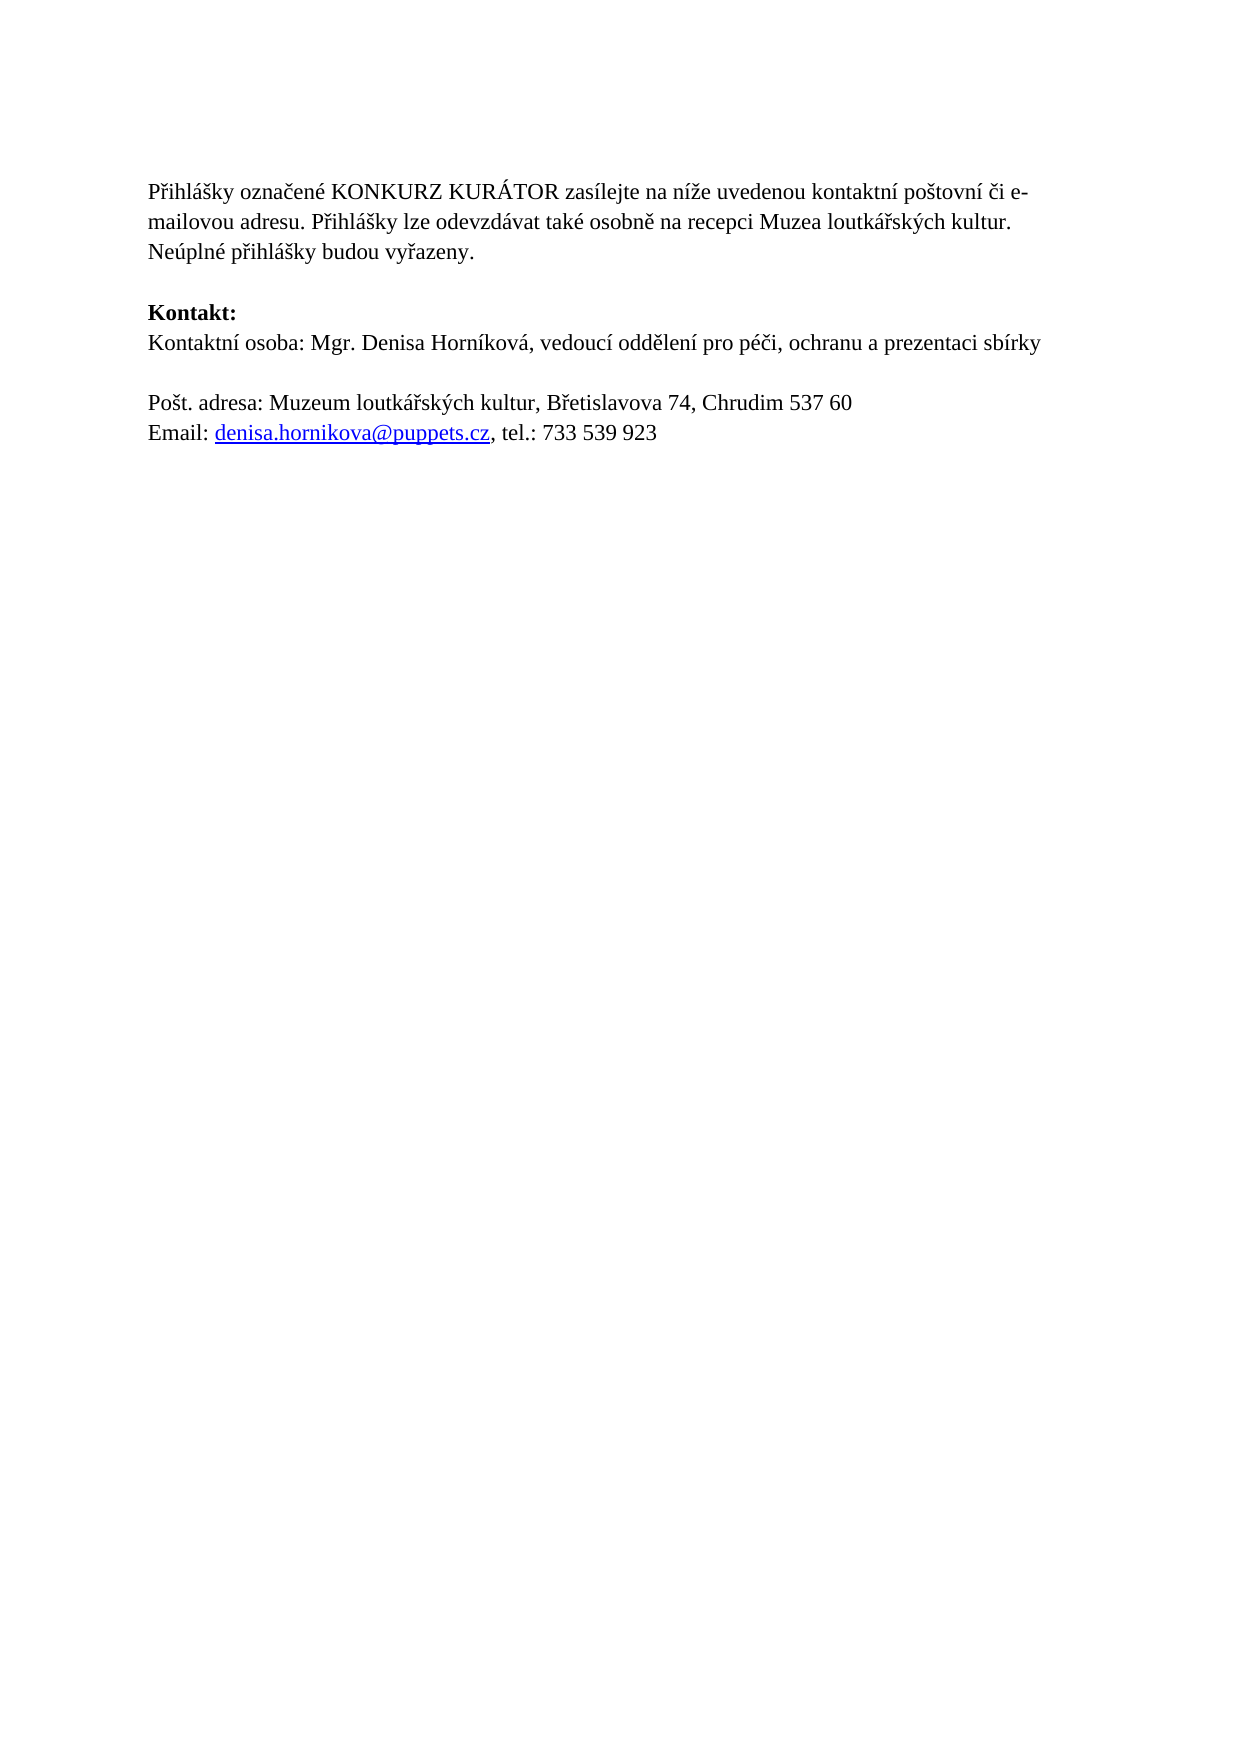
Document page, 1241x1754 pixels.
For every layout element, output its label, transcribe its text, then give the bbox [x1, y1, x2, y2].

text Neúplné přihlášky budou vyřazeny. [148, 238, 1093, 264]
text Kontaktní osoba: Mgr. Denisa Horníková, vedoucí oddělení pro péči, ochranu a prezentaci sbírky [148, 329, 1093, 355]
text Email: denisa.hornikova@puppets.cz, tel.: 733 539 923 [148, 419, 1093, 446]
text Přihlášky označené KONKURZ KURÁTOR zasílejte na níže uvedenou kontaktní poštovní či e-mailovou adresu. Přihlášky lze odevzdávat také osobně na recepci Muzea loutkářských kultur. [148, 178, 1093, 234]
text Pošt. adresa: Muzeum loutkářských kultur, Břetislavova 74, Chrudim 537 60 [148, 389, 1093, 416]
text Kontakt: [148, 299, 1093, 325]
